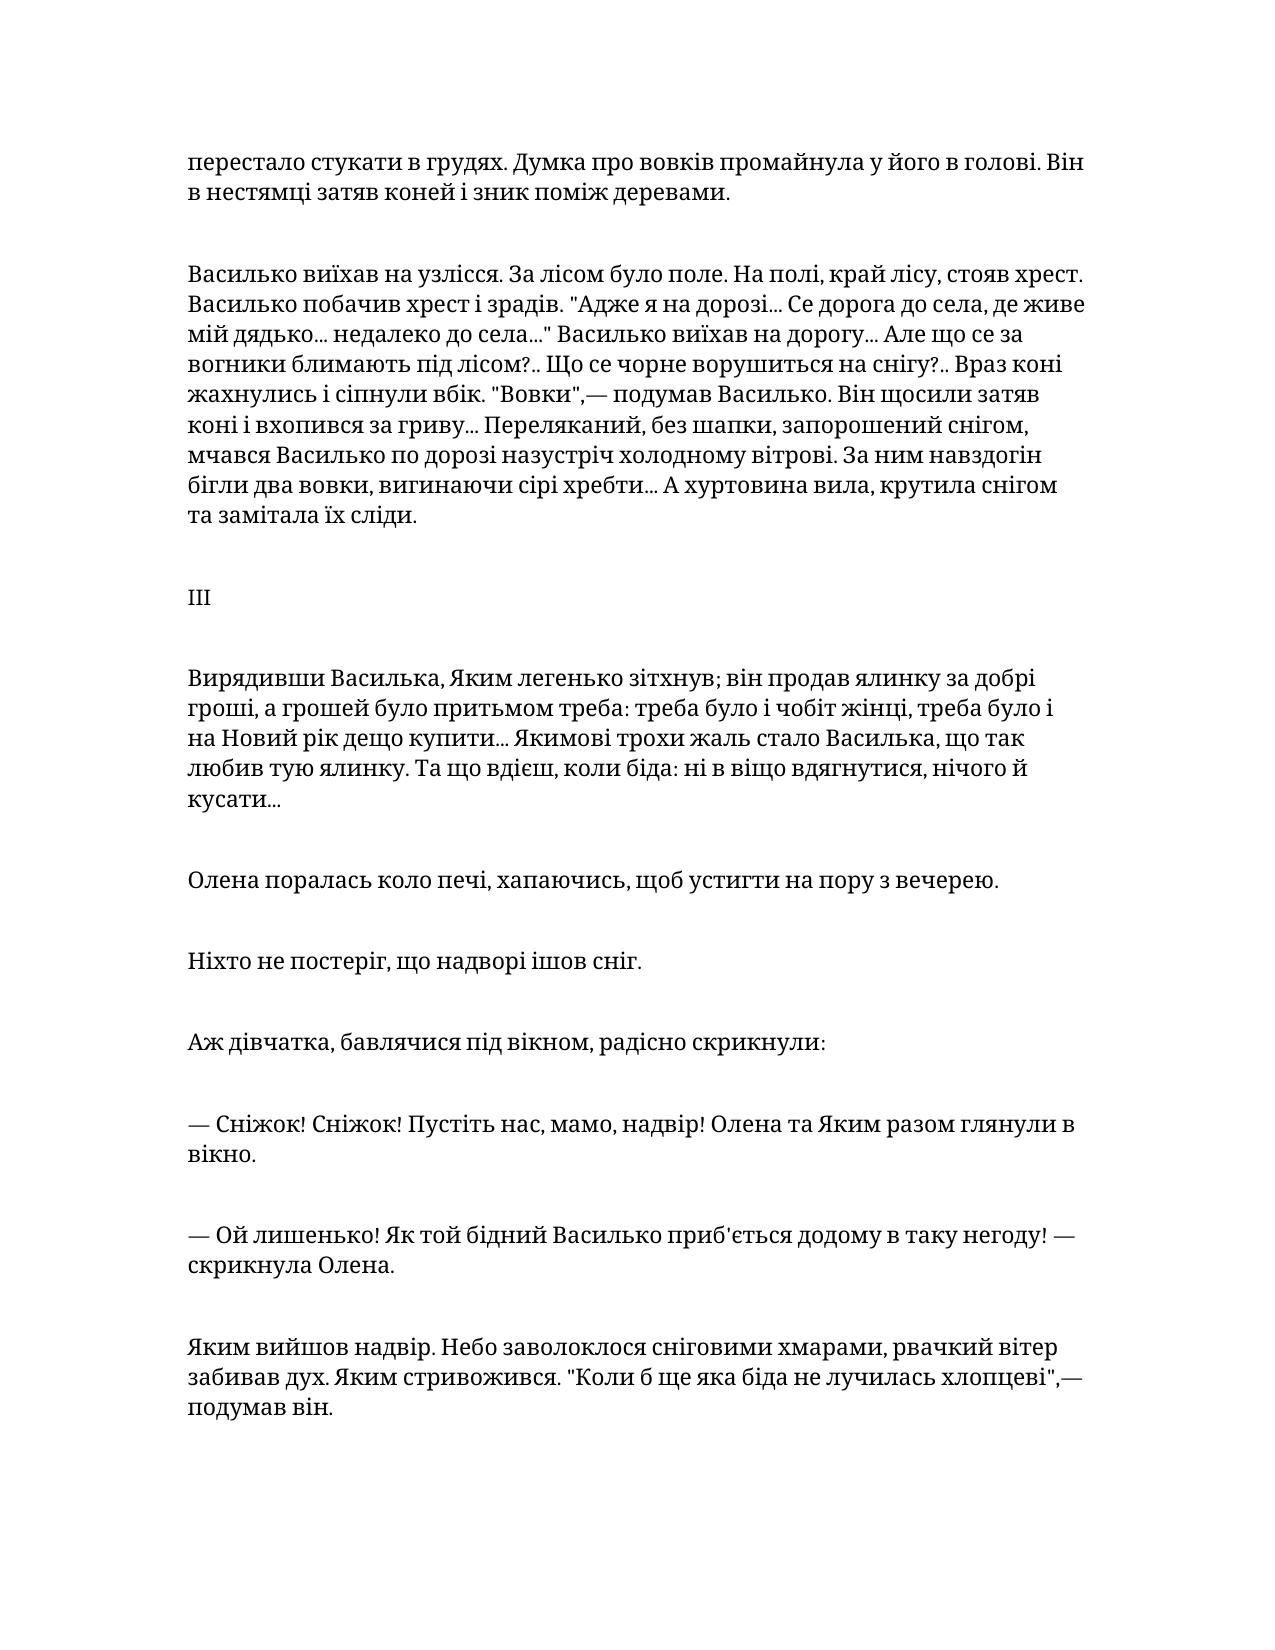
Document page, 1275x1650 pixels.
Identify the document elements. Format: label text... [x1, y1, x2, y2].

text Аж дівчатка, бавлячися під вікном, радісно скрикнули: [187, 1000, 1087, 1057]
text Василько виїхав на узлісся. За лісом було поле. На полі, край лісу, стояв хрест. Василько побачив хрест і зрадів. "Адже я на дорозі... Се дорога до села, де живе мій дядько... недалеко до села..." Василько виїхав на дорогу... Але що се за вогники блимають під лісом?.. Що се чорне ворушиться на снігу?.. Враз коні жахнулись і сіпнули вбік. "Вовки",— подумав Василько. Він щосили затяв коні і вхопився за гриву... Переляканий, без шапки, запорошений снігом, мчався Василько по дорозі назустріч холодному вітрові. За ним навздогін бігли два вовки, вигинаючи сірі хребти... А хуртовина вила, крутила снігом та замітала їх сліди. [187, 231, 1087, 529]
text — Ой лишенько! Як той бідний Василько приб'ється додому в таку негоду! — скрикнула Олена. [187, 1193, 1087, 1279]
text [187, 150, 1087, 207]
text Ніхто не постеріг, що надворі ішов сніг. [187, 919, 1087, 975]
text III [187, 554, 1087, 611]
text Яким вийшов надвір. Небо заволоклося сніговими хмарами, рвачкий вітер забивав дух. Яким стривожився. "Коли б ще яка біда не лучилась хлопцеві",— подумав він. [187, 1304, 1087, 1421]
text Олена поралась коло печі, хапаючись, щоб устигти на пору з вечерею. [187, 837, 1087, 894]
text — Сніжок! Сніжок! Пустіть нас, мамо, надвір! Олена та Яким разом глянули в вікно. [187, 1081, 1087, 1168]
text Вирядивши Василька, Яким легенько зітхнув; він продав ялинку за добрі гроші, а грошей було притьмом треба: треба було і чобіт жінці, треба було і на Новий рік дещо купити... Якимові трохи жаль стало Василька, що так любив тую ялинку. Та що вдієш, коли біда: ні в віщо вдягнутися, нічого й кусати... [187, 635, 1087, 813]
